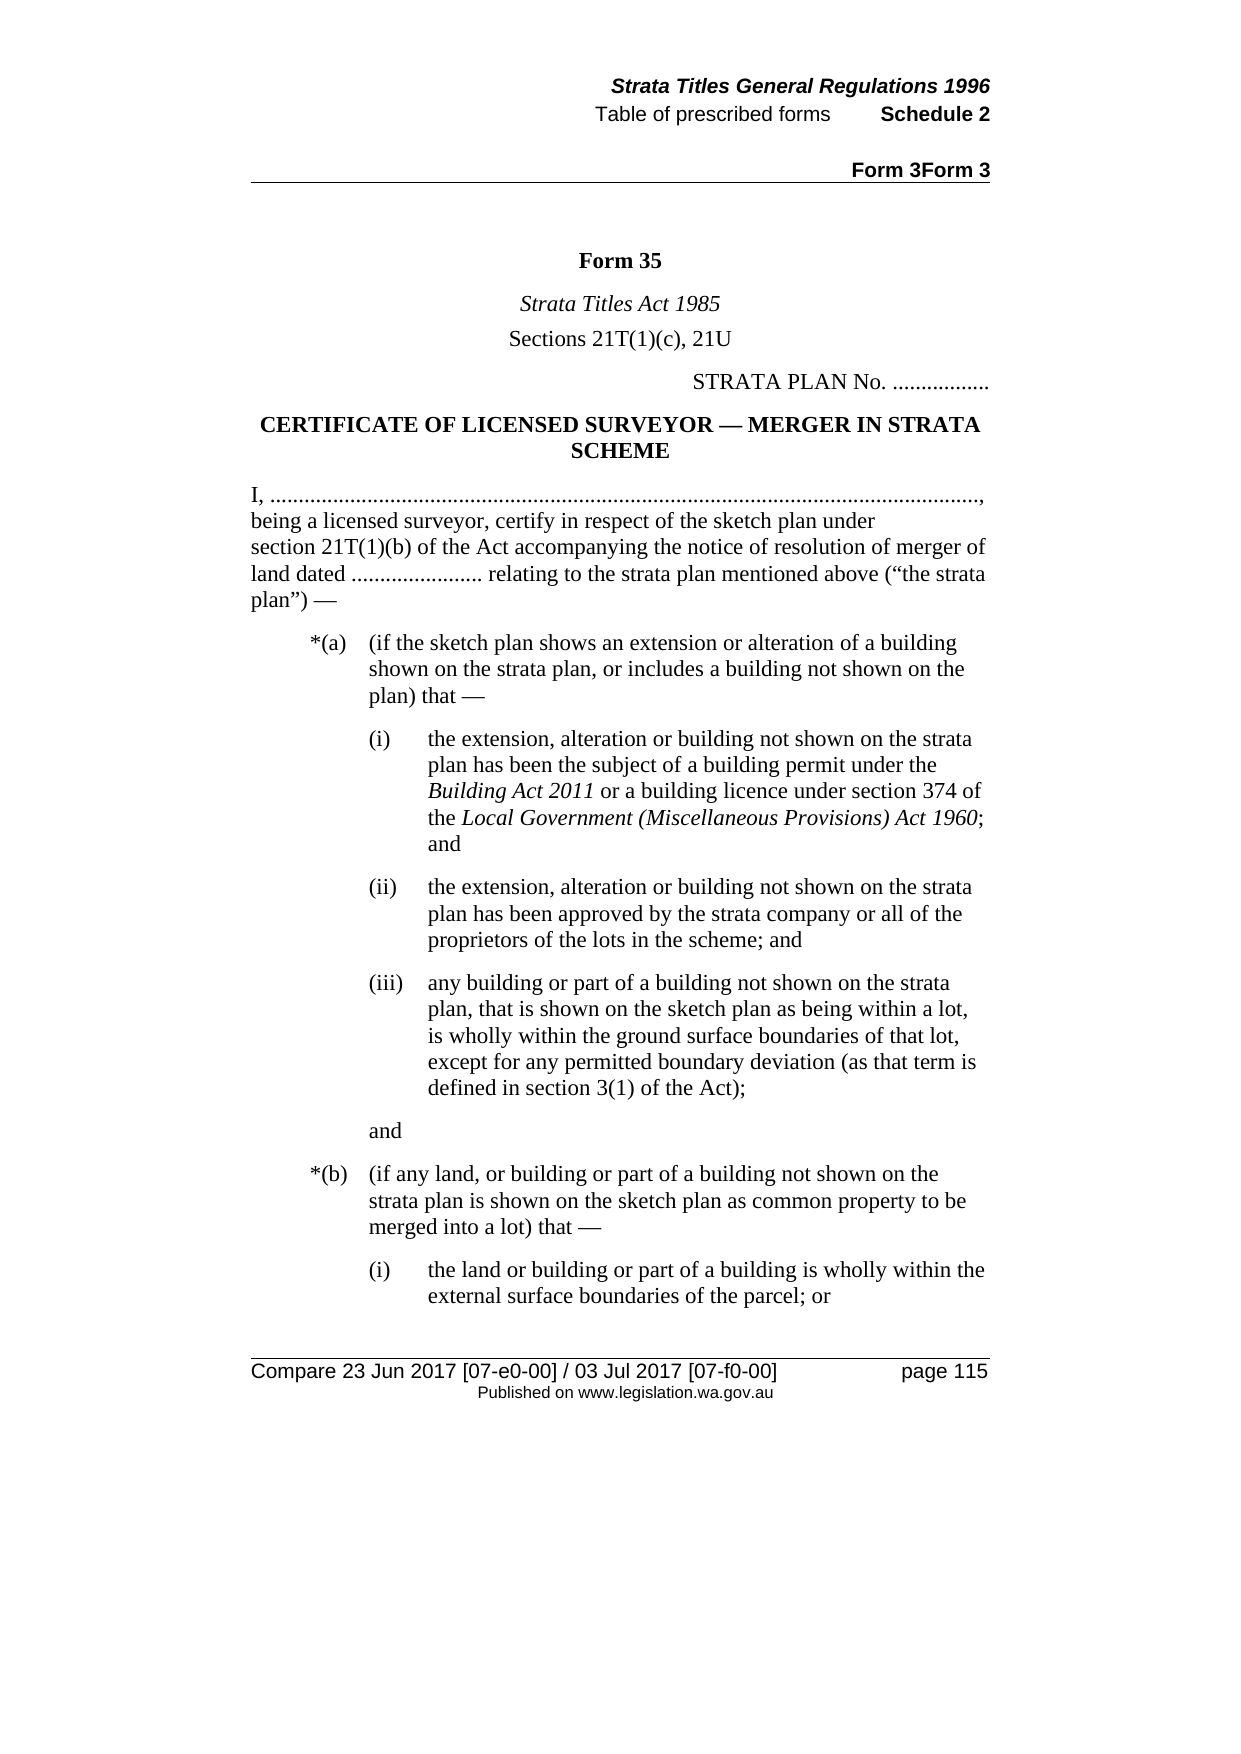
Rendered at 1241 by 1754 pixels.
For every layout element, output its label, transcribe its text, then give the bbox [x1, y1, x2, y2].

subtitle CERTIFICATE OF LICENSED SURVEYOR — MERGER IN STRATA SCHEME [251, 411, 990, 464]
text (iii) any building or part of a building not shown on the strata plan, that is shown on the sketch plan as being within a lot, is wholly within the ground surface boundaries of that lot, except for any permitted boundary deviation (as that term is defined in section 3(1) of the Act); [251, 969, 990, 1101]
subtitle Strata Titles Act 1985 [251, 291, 990, 317]
text I, ............................................................................................................................, [251, 481, 990, 507]
text *(b) (if any land, or building or part of a building not shown on the strata plan is shown on the sketch plan as common property to be merged into a lot) that — [251, 1160, 990, 1239]
text being a licensed surveyor, certify in respect of the sketch plan under section 21T(1)(b) of the Act accompanying the notice of resolution of merger of land dated ....................... relating to the strata plan mentioned above (“the strata plan”) — [251, 507, 990, 612]
text (i) the extension, alteration or building not shown on the strata plan has been the subject of a building permit under the Building Act 2011 or a building licence under section 374 of the Local Government (Miscellaneous Provisions) Act 1960; and [251, 725, 990, 857]
text (i) the land or building or part of a building is wholly within the external surface boundaries of the parcel; or [251, 1256, 990, 1309]
text (ii) the extension, alteration or building not shown on the strata plan has been approved by the strata company or all of the proprietors of the lots in the scheme; and [251, 873, 990, 952]
text *(a) (if the sketch plan shows an extension or alteration of a building shown on the strata plan, or includes a building not shown on the plan) that — [251, 629, 990, 708]
subtitle STRATA PLAN No. ................. [251, 368, 990, 394]
subtitle Form 35 [251, 247, 990, 274]
text and [251, 1117, 990, 1144]
subtitle Sections 21T(1)(c), 21U [251, 325, 990, 352]
